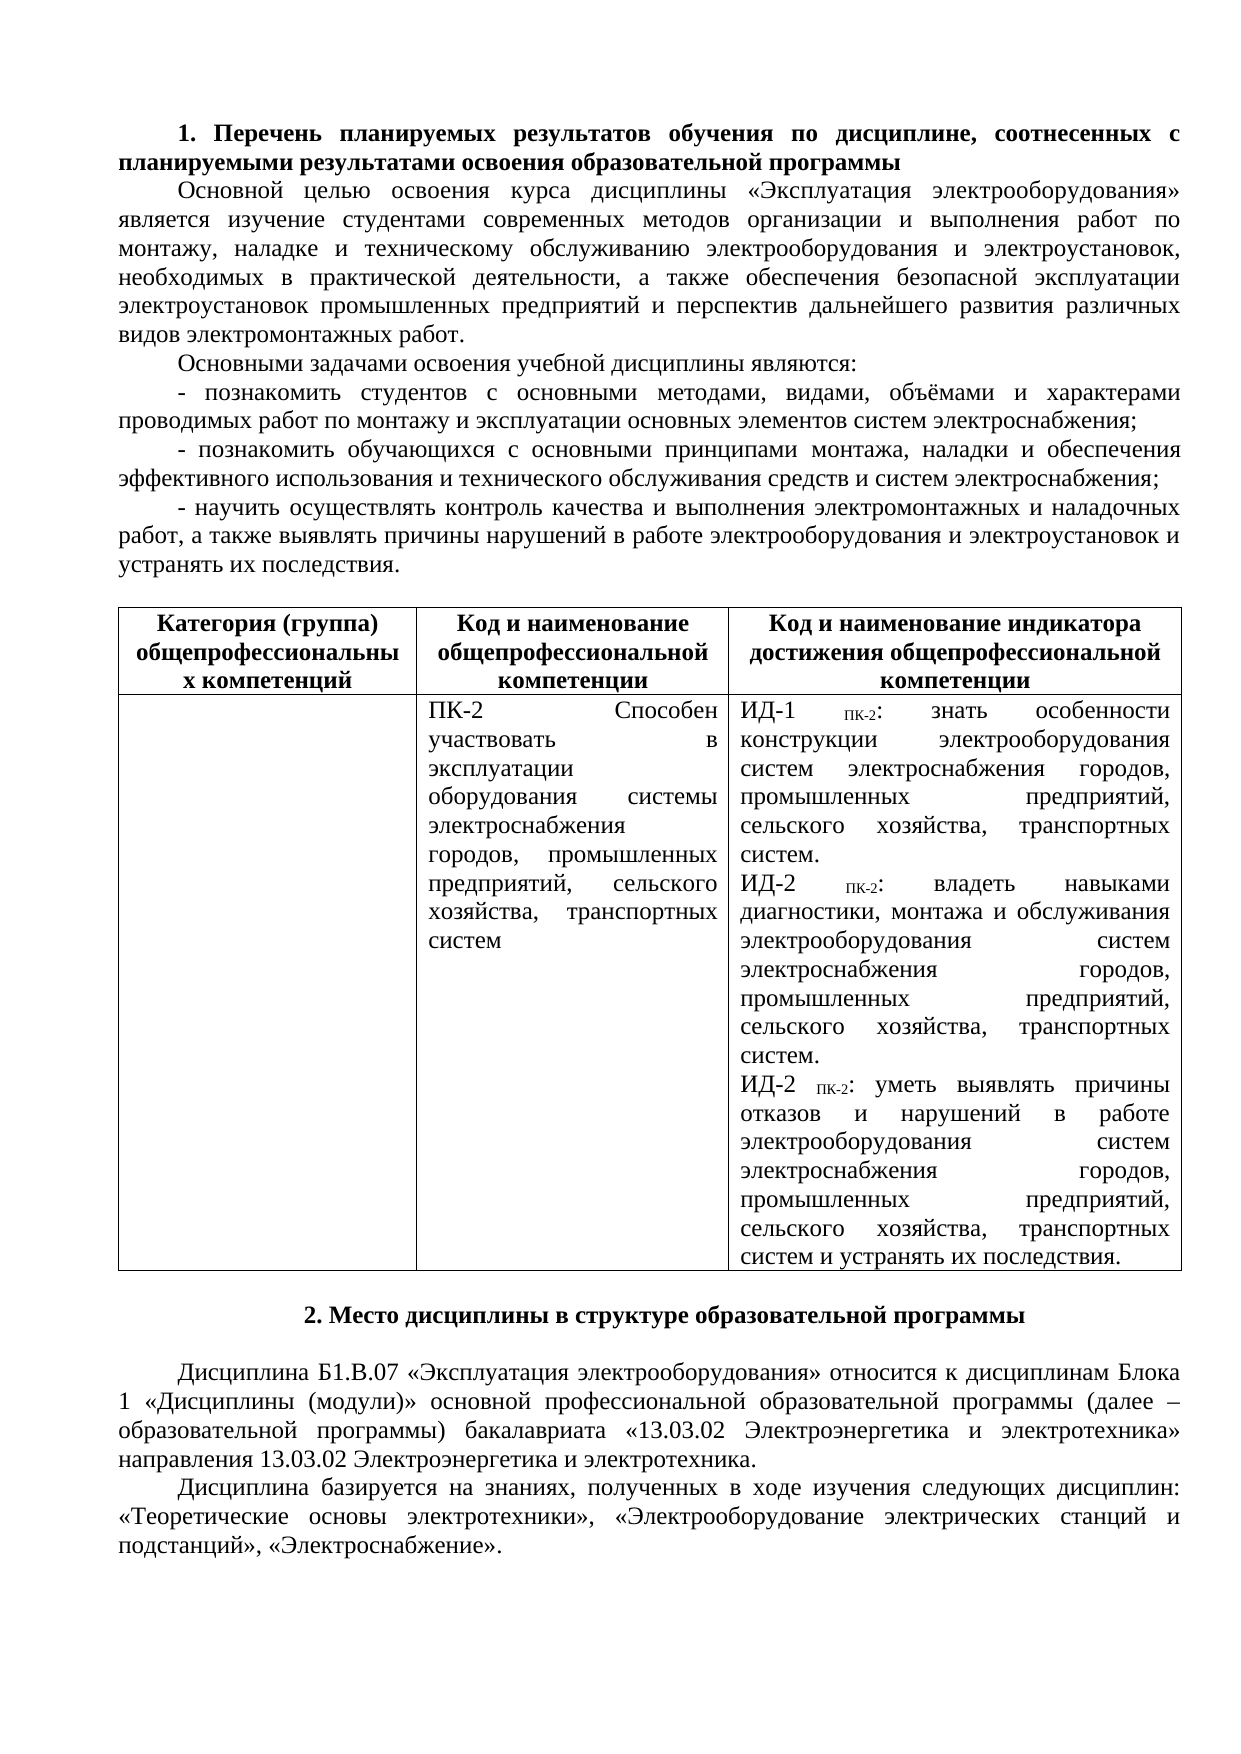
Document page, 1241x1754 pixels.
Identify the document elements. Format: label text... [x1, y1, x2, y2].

table_cell ИД-1 ПК-2: знать особенности конструкции электрооборудования систем электроснабжения городов, промышленных предприятий, сельского хозяйства, транспортных систем. ИД-2 ПК-2: владеть навыками диагностики, монтажа и обслуживания электрооборудования систем электроснабжения городов, промышленных предприятий, сельского хозяйства, транспортных систем. ИД-2 ПК-2: уметь выявлять причины отказов и нарушений в работе электрооборудования систем электроснабжения городов, промышленных предприятий, сельского хозяйства, транспортных систем и устранять их последствия. [729, 695, 1181, 1270]
table_header Код и наименование индикатора достижения общепрофессиональной компетенции [729, 608, 1181, 694]
text Дисциплина базируется на знаниях, полученных в ходе изучения следующих дисциплин: «Теоретические основы электротехники», «Электрооборудование электрических станций и подстанций», «Электроснабжение». [118, 1472, 1181, 1559]
text Дисциплина Б1.В.07 «Эксплуатация электрооборудования» относится к дисциплинам Блока 1 «Дисциплины (модули)» основной профессиональной образовательной программы (далее – образовательной программы) бакалавриата «13.03.02 Электроэнергетика и электротехника» направления 13.03.02 Электроэнергетика и электротехника. [118, 1357, 1181, 1472]
text 1. Перечень планируемых результатов обучения по дисциплине, соотнесенных с планируемыми результатами освоения образовательной программы [118, 118, 1181, 176]
table_cell ПК-2 Способен участвовать в эксплуатации оборудования системы электроснабжения городов, промышленных предприятий, сельского хозяйства, транспортных систем [417, 695, 728, 1270]
text 2. Место дисциплины в структуре образовательной программы [148, 1300, 1181, 1329]
text - научить осуществлять контроль качества и выполнения электромонтажных и наладочных работ, а также выявлять причины нарушений в работе электрооборудования и электроустановок и устранять их последствия. [118, 492, 1181, 578]
text - познакомить студентов с основными методами, видами, объёмами и характерами проводимых работ по монтажу и эксплуатации основных элементов систем электроснабжения; [118, 377, 1181, 434]
table_header Категория (группа) общепрофессиональных компетенций [119, 608, 416, 694]
table_cell [119, 695, 416, 1270]
table_header Код и наименование общепрофессиональной компетенции [417, 608, 728, 694]
text Основной целью освоения курса дисциплины «Эксплуатация электрооборудования» является изучение студентами современных методов организации и выполнения работ по монтажу, наладке и техническому обслуживанию электрооборудования и электроустановок, необходимых в практической деятельности, а также обеспечения безопасной эксплуатации электроустановок промышленных предприятий и перспектив дальнейшего развития различных видов электромонтажных работ. [118, 176, 1181, 348]
text Основными задачами освоения учебной дисциплины являются: [118, 348, 1181, 377]
text - познакомить обучающихся с основными принципами монтажа, наладки и обеспечения эффективного использования и технического обслуживания средств и систем электроснабжения; [118, 434, 1181, 492]
